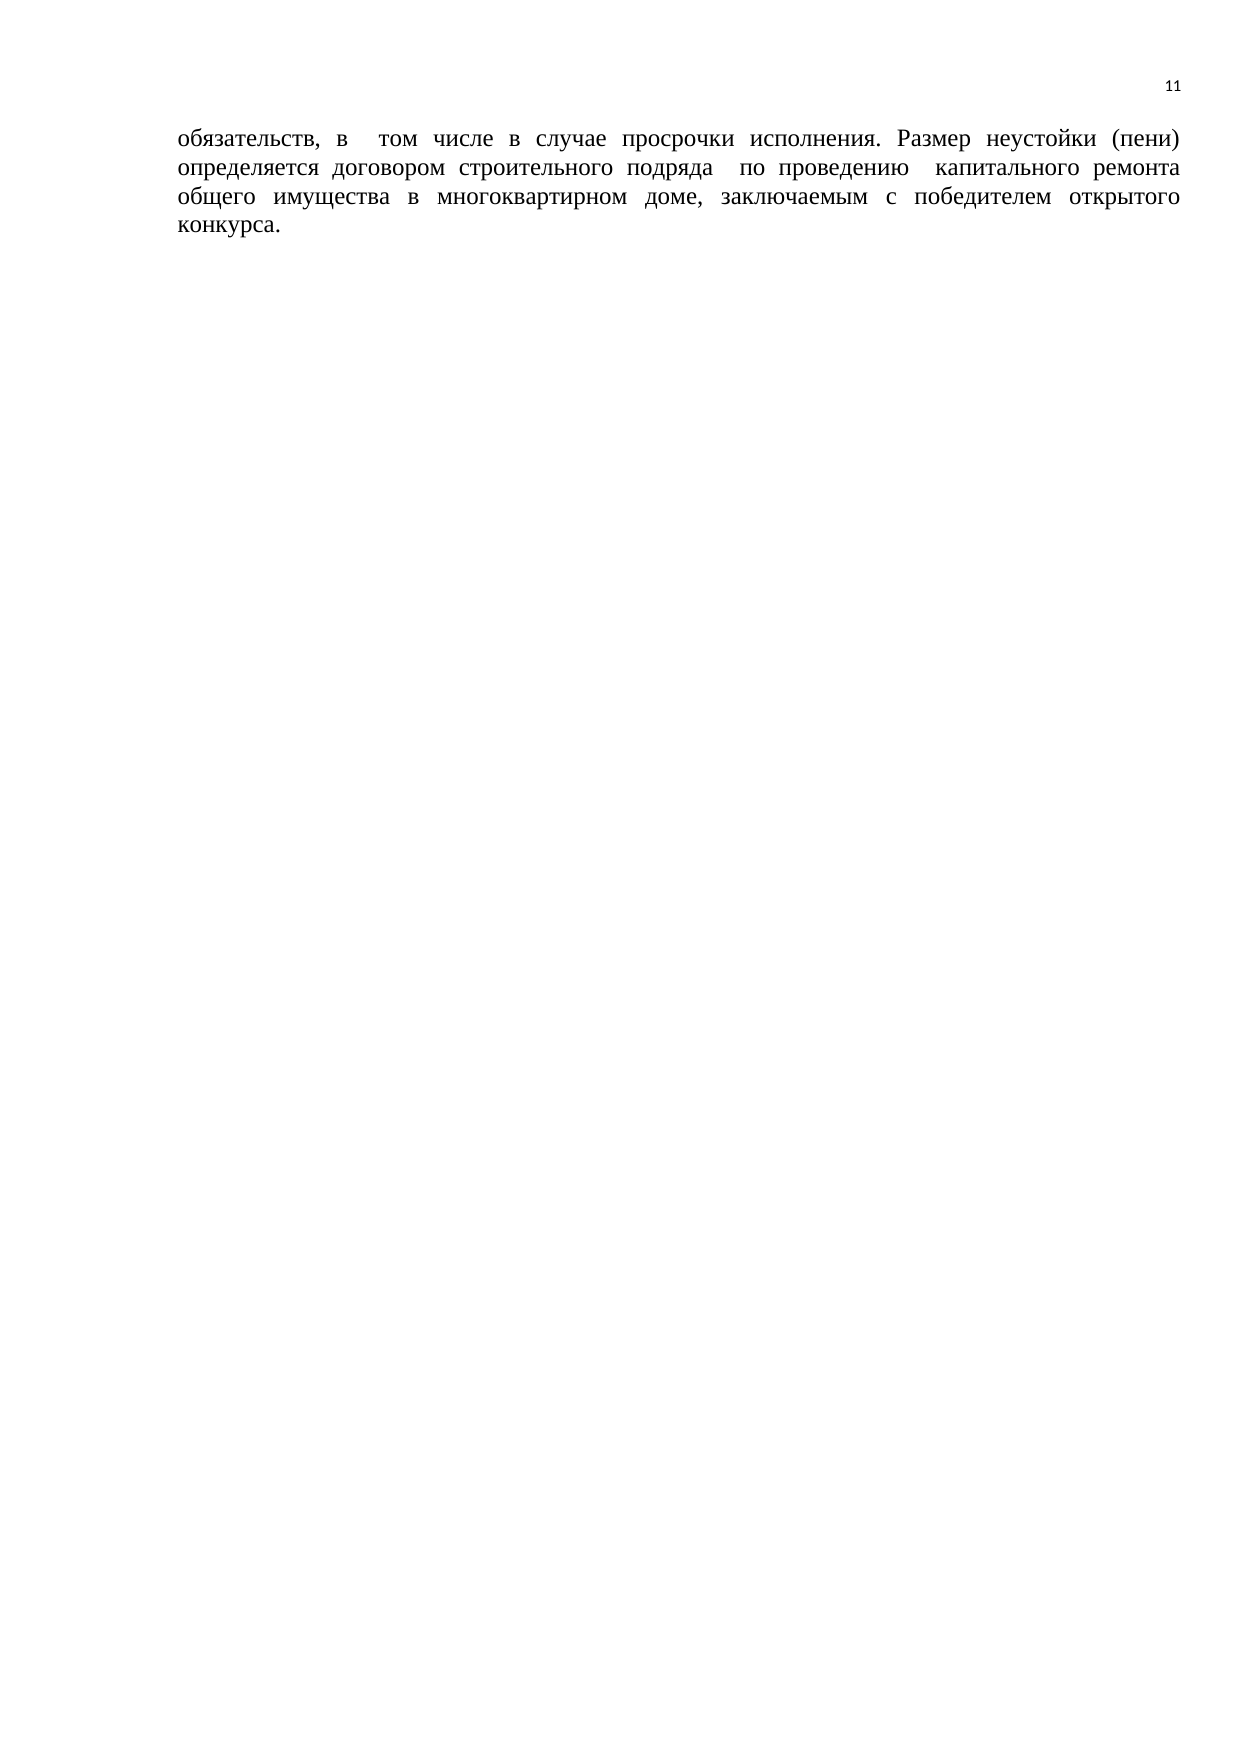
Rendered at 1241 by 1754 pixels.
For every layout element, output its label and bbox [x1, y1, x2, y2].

title [177, 123, 1181, 238]
